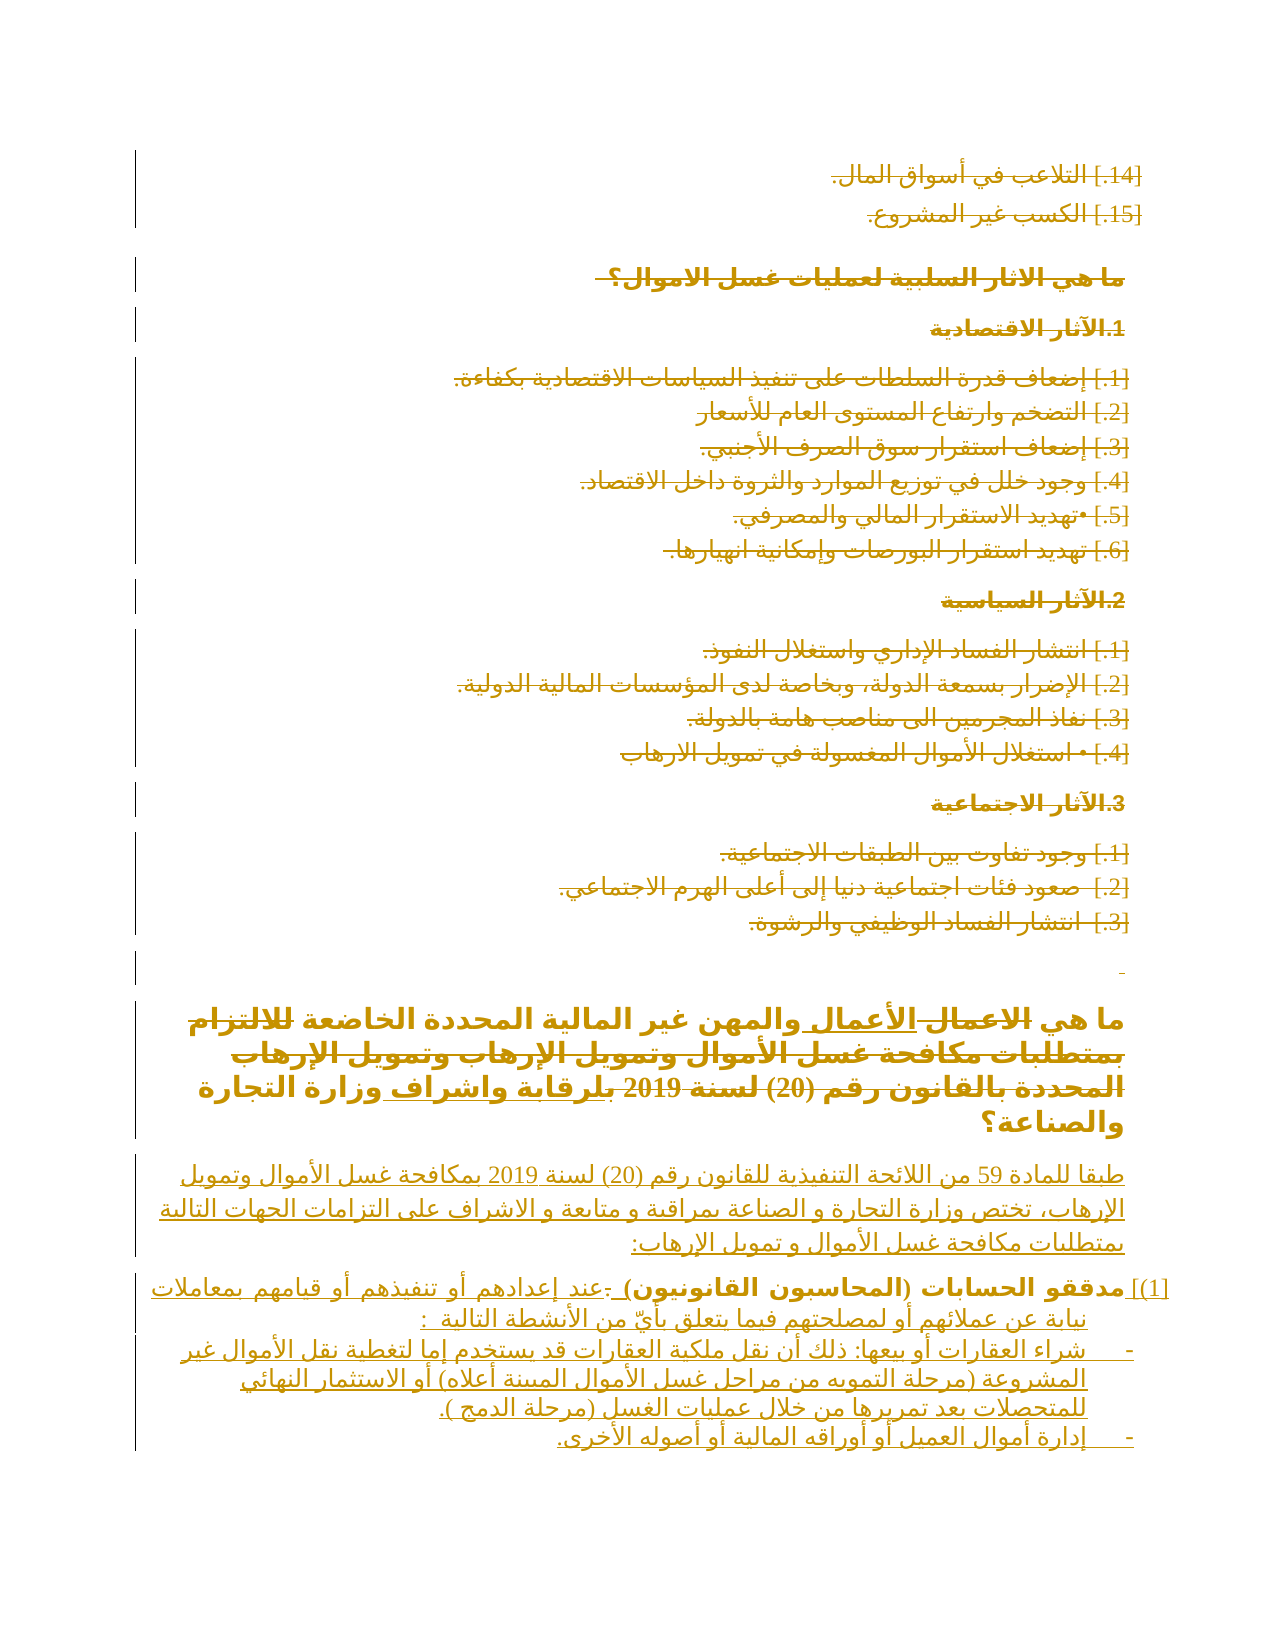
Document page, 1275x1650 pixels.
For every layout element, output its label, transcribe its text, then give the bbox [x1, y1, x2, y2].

text ما هي والمهن غير المالية المحددة الخاضعة وزارة التجارة والصناعة؟ [150, 1001, 1125, 1138]
list مدققو الحسابات (المحاسبون القانونيون) [150, 1273, 1125, 1333]
